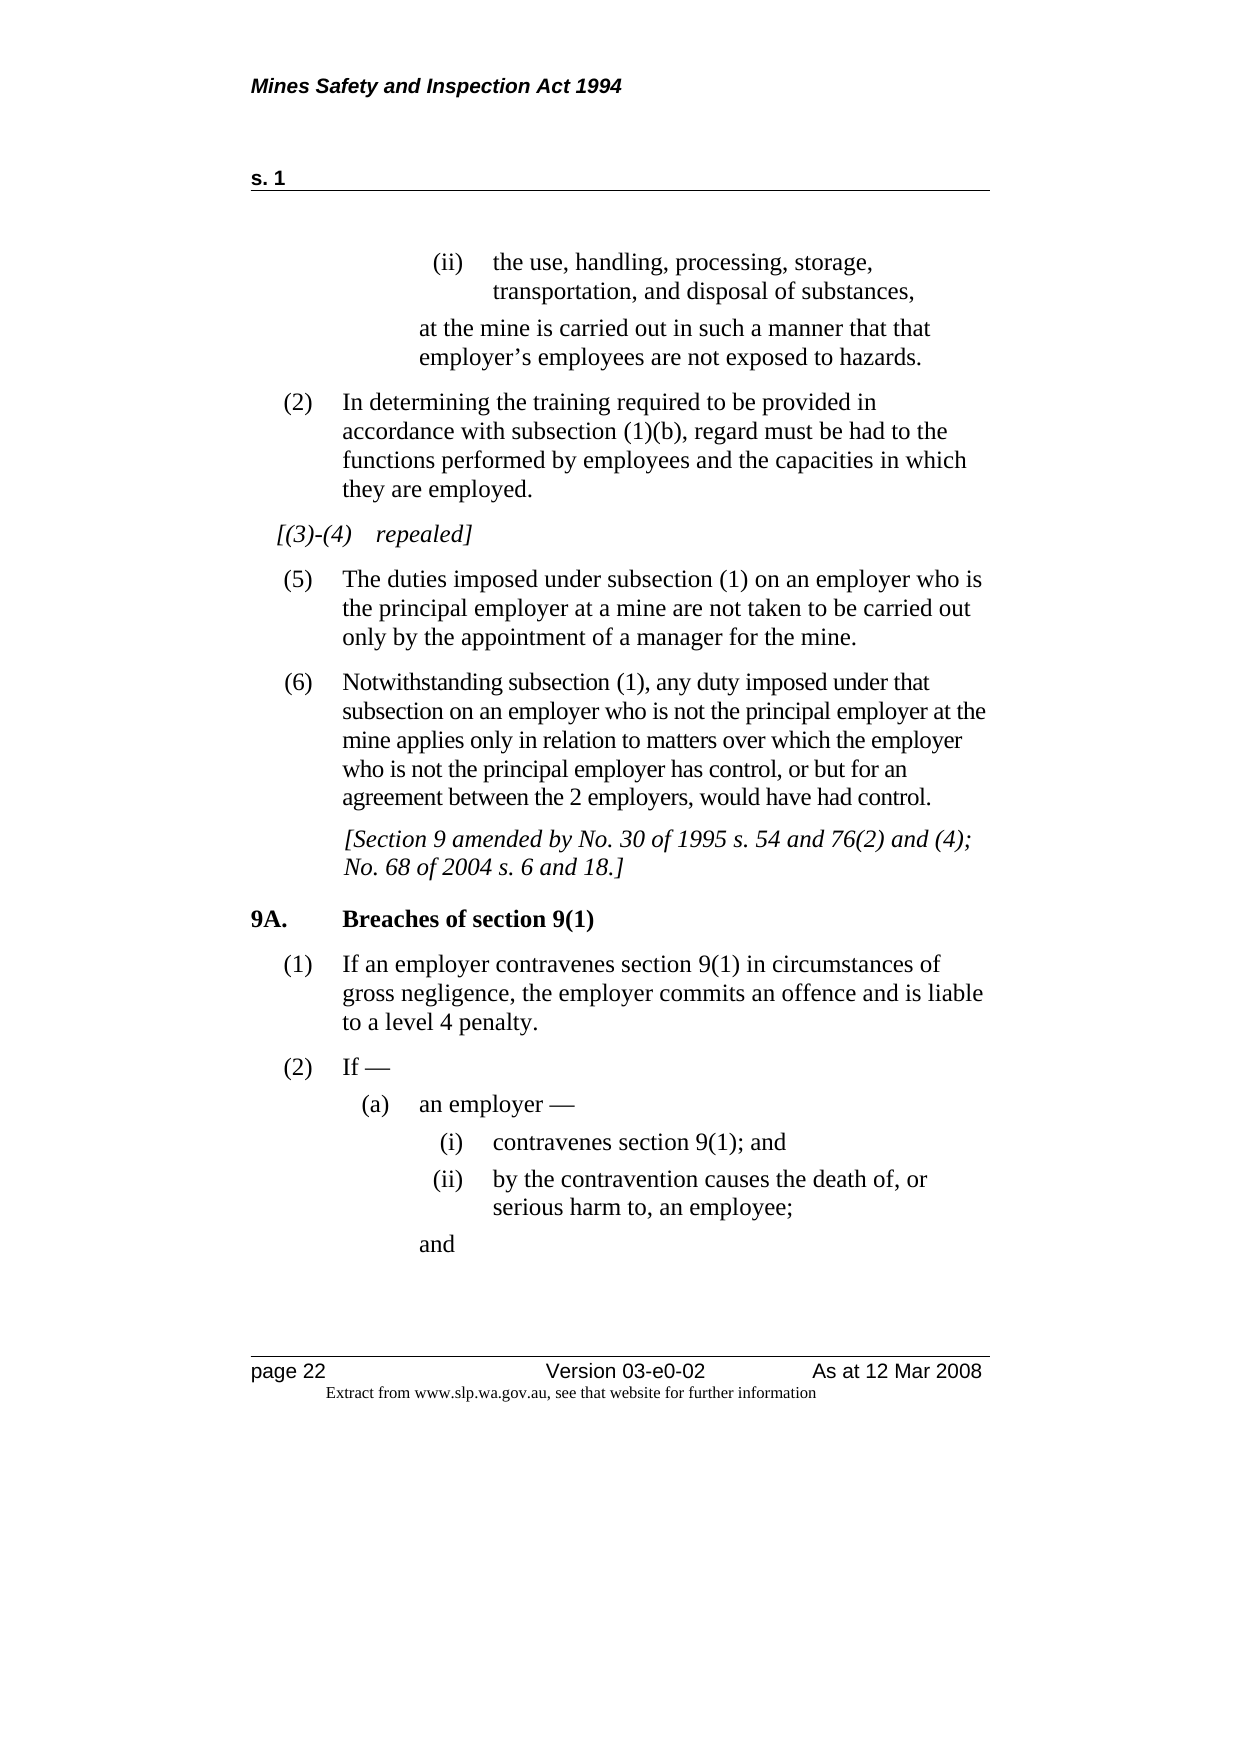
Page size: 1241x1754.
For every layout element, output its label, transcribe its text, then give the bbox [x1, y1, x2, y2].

text (i) contravenes section 9(1); and [251, 1127, 990, 1155]
text at the mine is carried out in such a manner that that employer’s employees are not exposed to hazards. [251, 313, 990, 371]
text [(3)-(4) repealed] [251, 519, 990, 548]
text (a) an employer — [251, 1089, 990, 1118]
text (2) If — [251, 1052, 990, 1081]
text and [251, 1229, 990, 1258]
text (6) Notwithstanding subsection (1), any duty imposed under that subsection on an employer who is not the principal employer at the mine applies only in relation to matters over which the employer who is not the principal employer has control, or but for an agreement between the 2 employers, would have had control. [251, 667, 990, 811]
text (ii) the use, handling, processing, storage, transportation, and disposal of substances, [251, 247, 990, 305]
text [Section 9 amended by No. 30 of 1995 s. 54 and 76(2) and (4); No. 68 of 2004 s. 6 and 18.] [251, 824, 990, 881]
subtitle 9A. Breaches of section 9(1) [251, 904, 990, 933]
text (5) The duties imposed under subsection (1) on an employer who is the principal employer at a mine are not taken to be carried out only by the appointment of a manager for the mine. [251, 564, 990, 651]
text (1) If an employer contravenes section 9(1) in circumstances of gross negligence, the employer commits an offence and is liable to a level 4 penalty. [251, 949, 990, 1036]
text (2) In determining the training required to be provided in accordance with subsection (1)(b), regard must be had to the functions performed by employees and the capacities in which they are employed. [251, 387, 990, 502]
text (ii) by the contravention causes the death of, or serious harm to, an employee; [251, 1164, 990, 1221]
